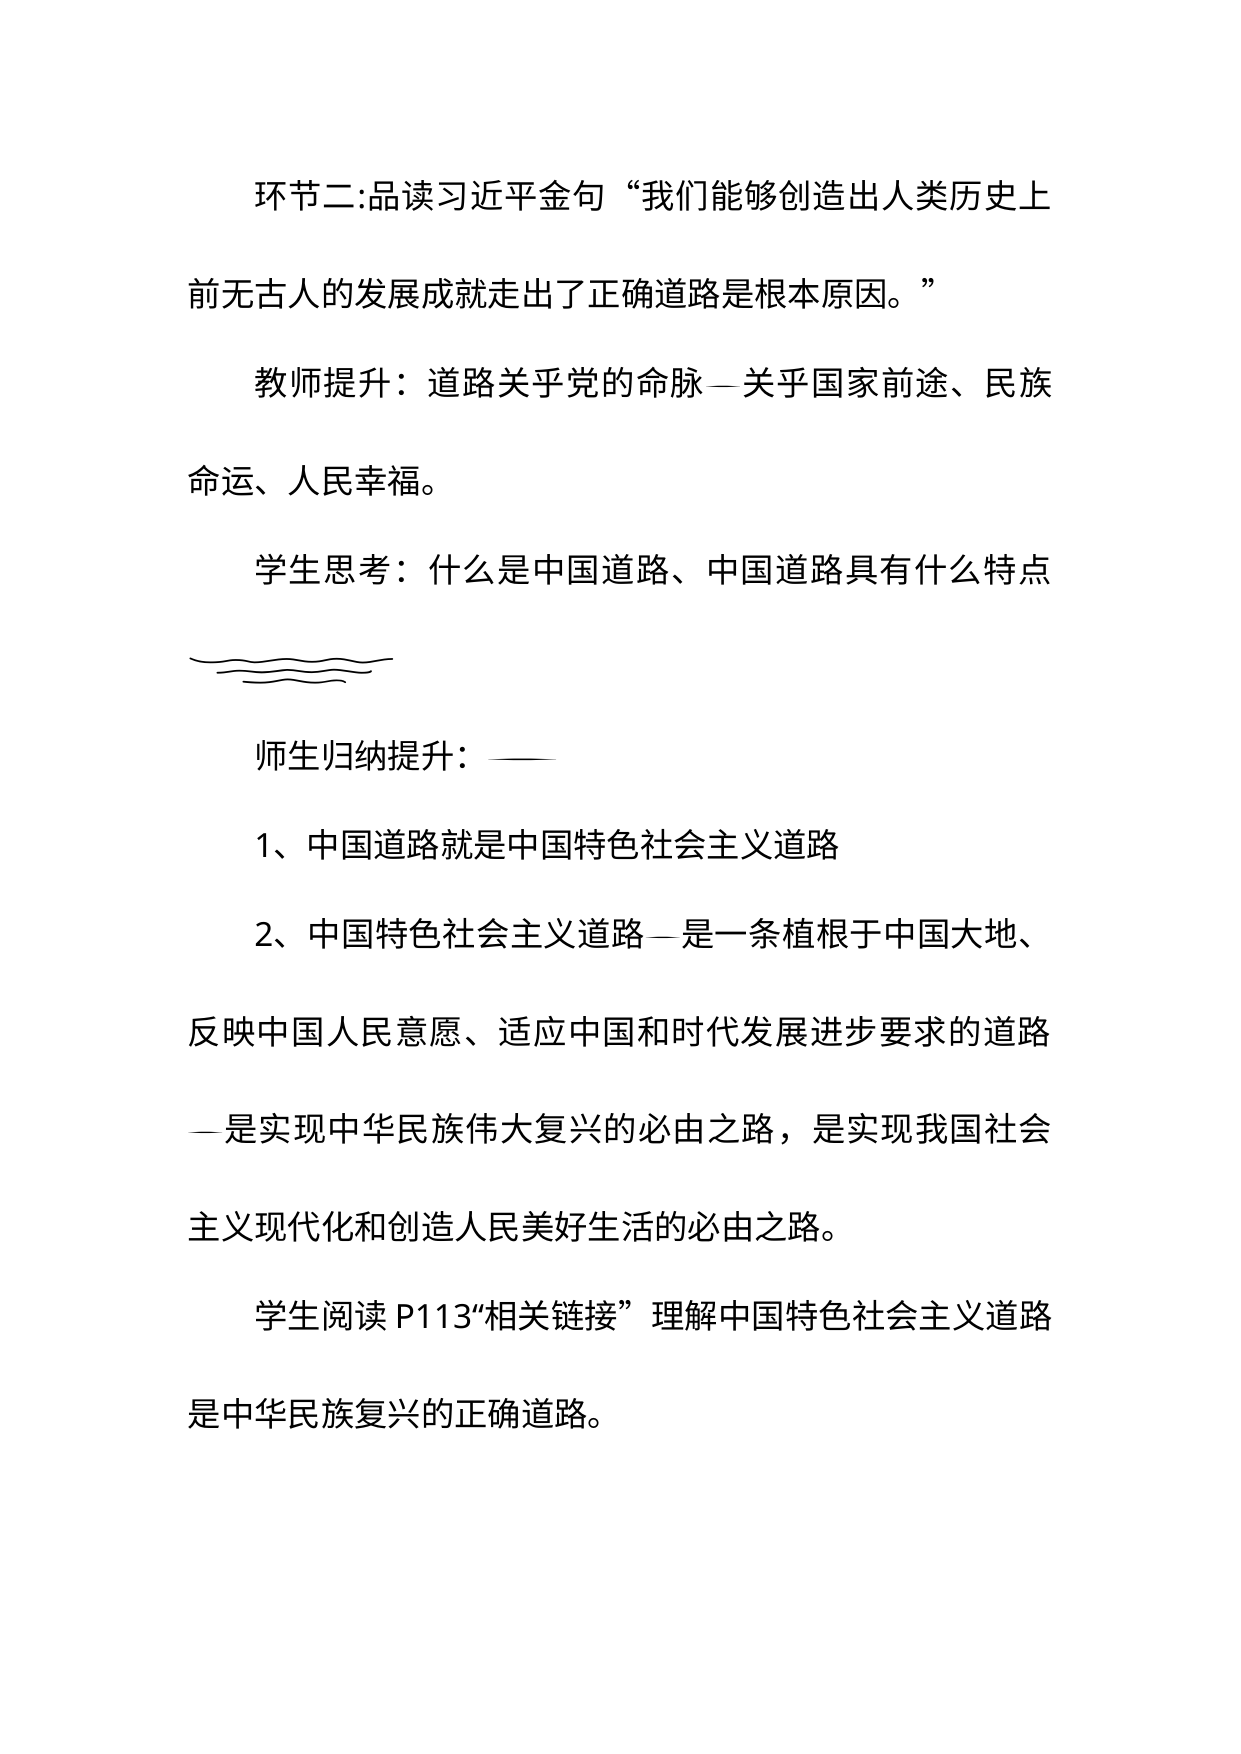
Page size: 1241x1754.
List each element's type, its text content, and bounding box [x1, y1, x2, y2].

text 1、中国道路就是中国特色社会主义道路 [187, 811, 1053, 876]
text 学生阅读P113“相关链接”理解中国特色社会主义道路是中华民族复兴的正确道路。 [187, 1281, 1053, 1444]
text 教师提升：道路关乎党的命脉关乎国家前途、民族命运、人民幸福。 [187, 348, 1053, 511]
text 师生归纳提升： [187, 722, 1053, 787]
text 环节二:品读习近平金句“我们能够创造出人类历史上前无古人的发展成就走出了正确道路是根本原因。” [187, 162, 1053, 324]
text 学生思考：什么是中国道路、中国道路具有什么特点 [187, 535, 1053, 698]
text 2、中国特色社会主义道路是一条植根于中国大地、反映中国人民意愿、适应中国和时代发展进步要求的道路是实现中华民族伟大复兴的必由之路，是实现我国社会主义现代化和创造人民美好生活的必由之路。 [187, 900, 1053, 1257]
